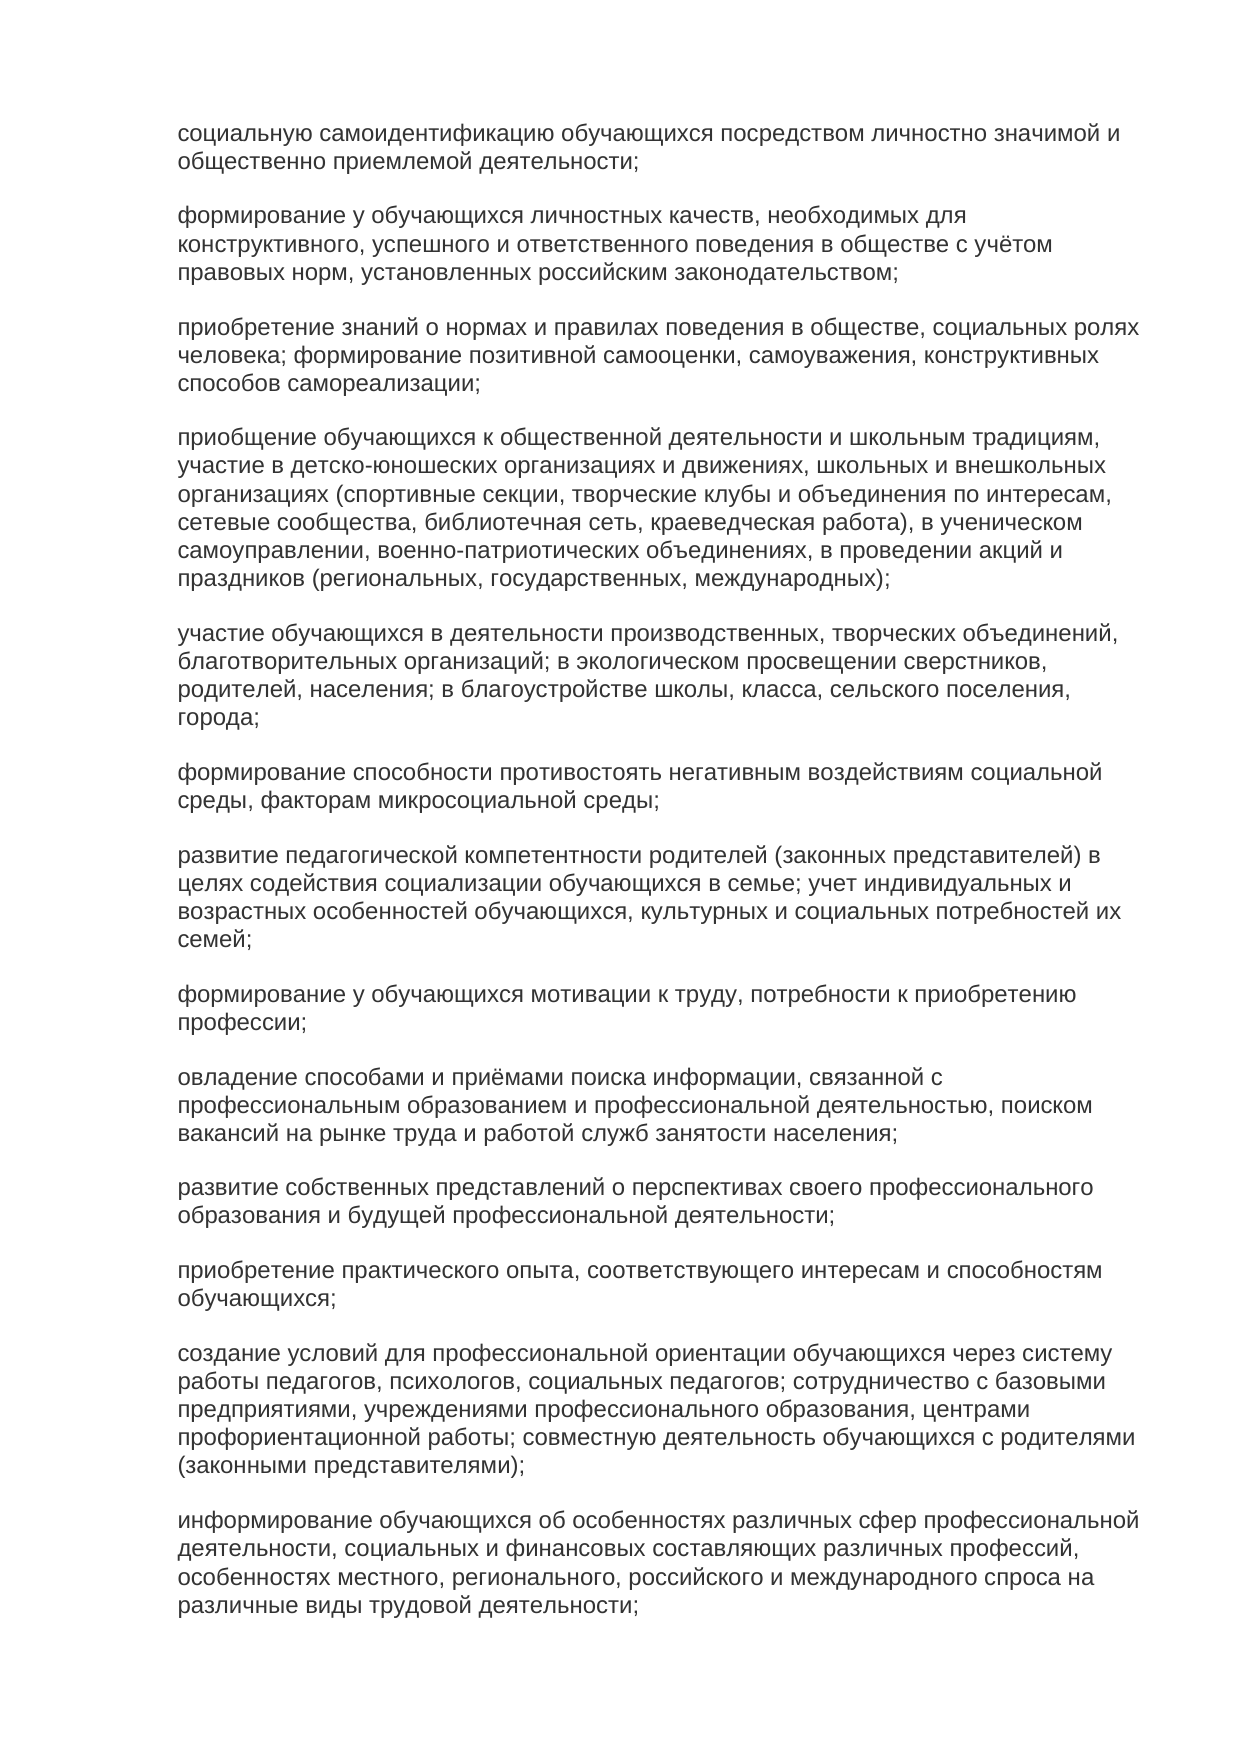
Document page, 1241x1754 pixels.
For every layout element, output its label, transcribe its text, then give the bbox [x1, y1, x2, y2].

text овладение способами и приёмами поиска информации, связанной с профессиональным образованием и профессиональной деятельностью, поиском вакансий на рынке труда и работой служб занятости населения; [177, 1062, 1152, 1146]
text информирование обучающихся об особенностях различных сфер профессиональной деятельности, социальных и финансовых составляющих различных профессий, особенностях местного, регионального, российского и международного спроса на различные виды трудовой деятельности; [177, 1506, 1152, 1618]
text приобретение практического опыта, соответствующего интересам и способностям обучающихся; [177, 1256, 1152, 1312]
text развитие педагогической компетентности родителей (законных представителей) в целях содействия социализации обучающихся в семье; учет индивидуальных и возрастных особенностей обучающихся, культурных и социальных потребностей их семей; [177, 840, 1152, 952]
text формирование способности противостоять негативным воздействиям социальной среды, факторам микросоциальной среды; [177, 757, 1152, 813]
text участие обучающихся в деятельности производственных, творческих объединений, благотворительных организаций; в экологическом просвещении сверстников, родителей, населения; в благоустройстве школы, класса, сельского поселения, города; [177, 618, 1152, 731]
text формирование у обучающихся личностных качеств, необходимых для конструктивного, успешного и ответственного поведения в обществе с учётом правовых норм, установленных российским законодательством; [177, 201, 1152, 285]
text развитие собственных представлений о перспективах своего профессионального образования и будущей профессиональной деятельности; [177, 1173, 1152, 1229]
text формирование у обучающихся мотивации к труду, потребности к приобретению профессии; [177, 979, 1152, 1035]
text создание условий для профессиональной ориентации обучающихся через систему работы педагогов, психологов, социальных педагогов; сотрудничество с базовыми предприятиями, учреждениями профессионального образования, центрами профориентационной работы; совместную деятельность обучающихся с родителями (законными представителями); [177, 1338, 1152, 1479]
text социальную самоидентификацию обучающихся посредством личностно значимой и общественно приемлемой деятельности; [177, 118, 1152, 174]
text приобретение знаний о нормах и правилах поведения в обществе, социальных ролях человека; формирование позитивной самооценки, самоуважения, конструктивных способов самореализации; [177, 312, 1152, 396]
text приобщение обучающихся к общественной деятельности и школьным традициям, участие в детско-юношеских организациях и движениях, школьных и внешкольных организациях (спортивные секции, творческие клубы и объединения по интересам, сетевые сообщества, библиотечная сеть, краеведческая работа), в ученическом самоуправлении, военно-патриотических объединениях, в проведении акций и праздников (региональных, государственных, международных); [177, 423, 1152, 592]
